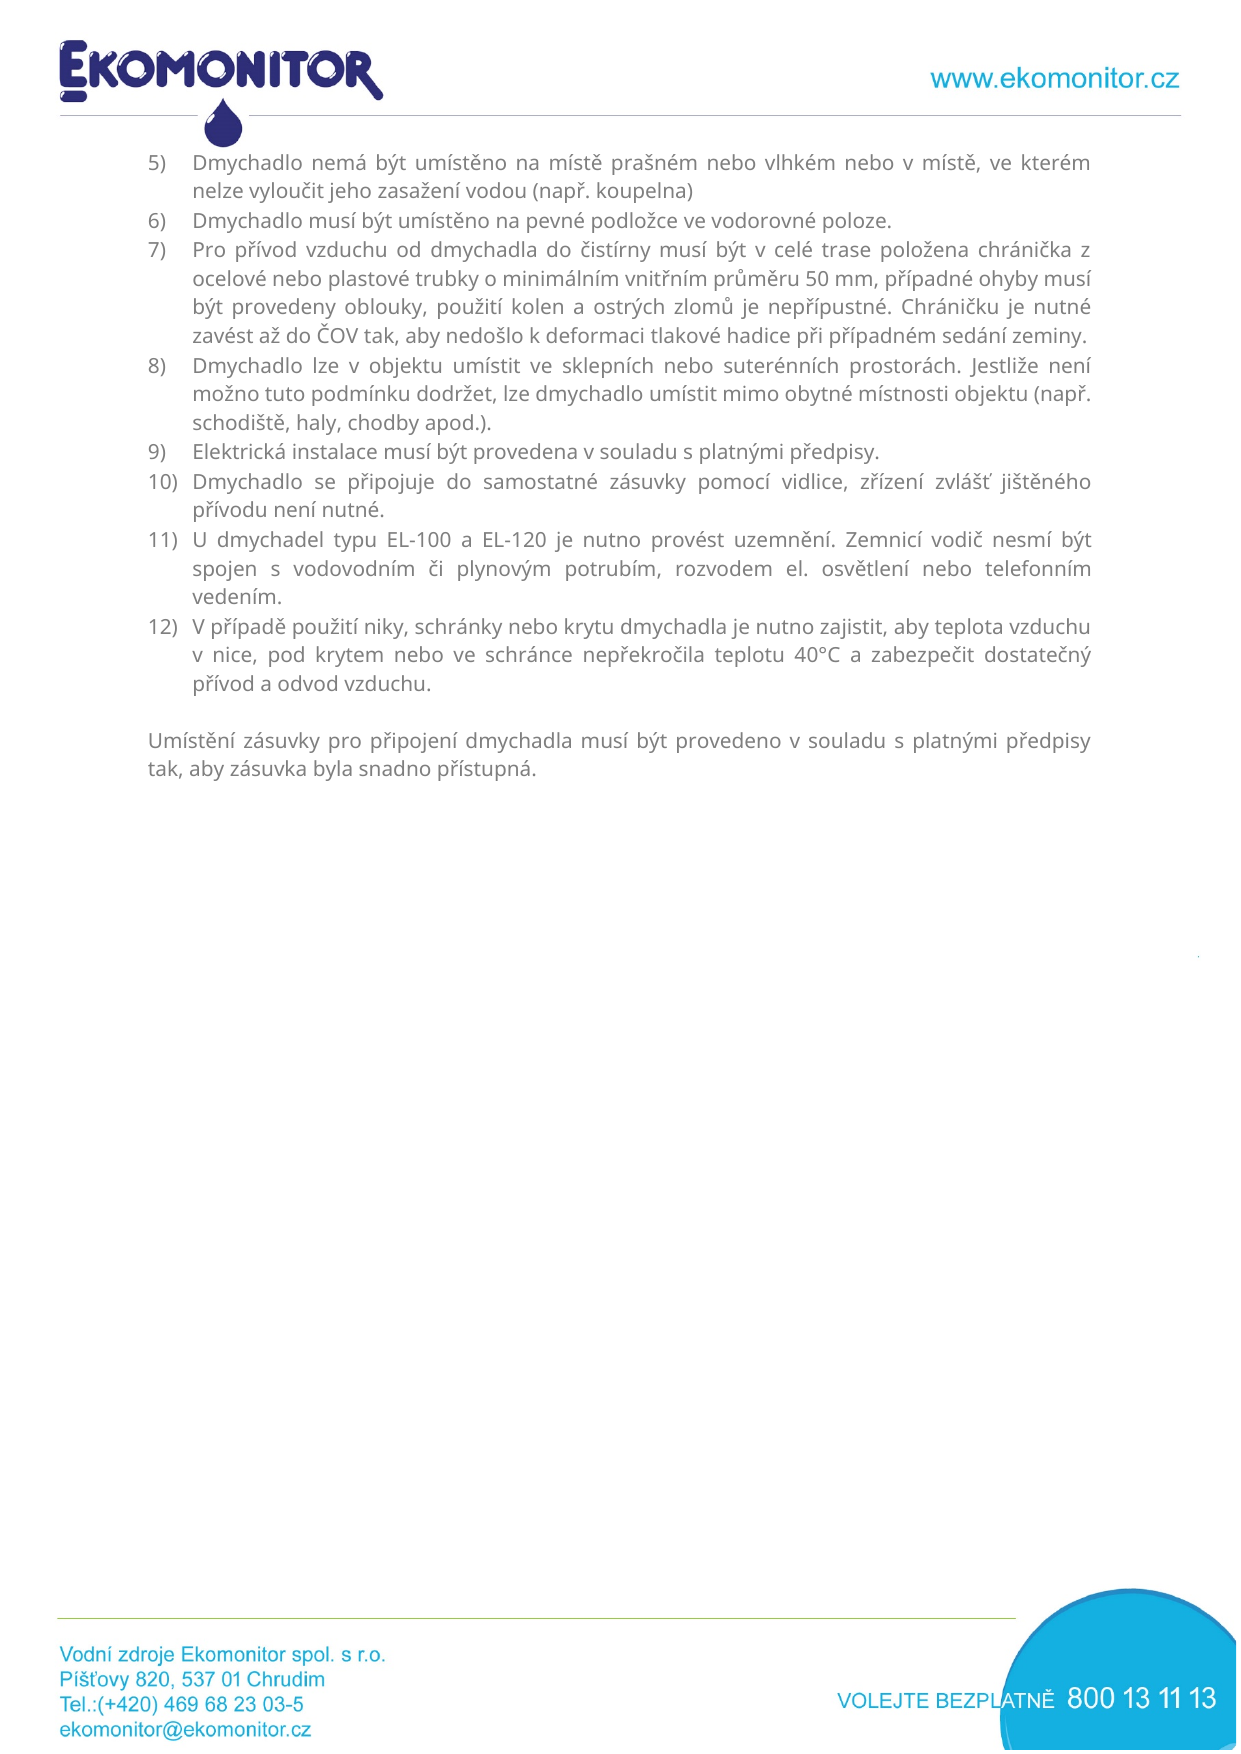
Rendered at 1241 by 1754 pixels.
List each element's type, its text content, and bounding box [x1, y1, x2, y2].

picture [0, 0, 1237, 1750]
list Pro přívod vzduchu od dmychadla do čistírny musí být v celé trase položena chránička z ocelové nebo plastové trubky o minimálním vnitřním průměru 50 mm, případné ohyby musí být provedeny oblouky, použití kolen a ostrých zlomů je nepřípustné. Chráničku je nutné zavést až do ČOV tak, aby nedošlo k deformaci tlakové hadice při případném sedání zeminy. [148, 236, 1093, 349]
list Dmychadlo lze v objektu umístit ve sklepních nebo suterénních prostorách. Jestliže není možno tuto podmínku dodržet, lze dmychadlo umístit mimo obytné místnosti objektu (např. schodiště, haly, chodby apod.). [148, 351, 1093, 436]
list U dmychadel typu EL-100 a EL-120 je nutno provést uzemnění. Zemnicí vodič nesmí být spojen s vodovodním či plynovým potrubím, rozvodem el. osvětlení nebo telefonním vedením. [148, 525, 1093, 611]
list Dmychadlo musí být umístěno na pevné podložce ve vodorovné poloze. [148, 206, 1093, 234]
list Elektrická instalace musí být provedena v souladu s platnými předpisy. [148, 437, 1093, 466]
list Dmychadlo se připojuje do samostatné zásuvky pomocí vidlice, zřízení zvlášť jištěného přívodu není nutné. [148, 467, 1093, 524]
text Umístění zásuvky pro připojení dmychadla musí být provedeno v souladu s platnými předpisy tak, aby zásuvka byla snadno přístupná. [148, 726, 1093, 783]
list Dmychadlo nemá být umístěno na místě prašném nebo vlhkém nebo v místě, ve kterém nelze vyloučit jeho zasažení vodou (např. koupelna) [148, 148, 1093, 204]
list V případě použití niky, schránky nebo krytu dmychadla je nutno zajistit, aby teplota vzduchu v nice, pod krytem nebo ve schránce nepřekročila teplotu 40°C a zabezpečit dostatečný přívod a odvod vzduchu. [148, 612, 1093, 697]
